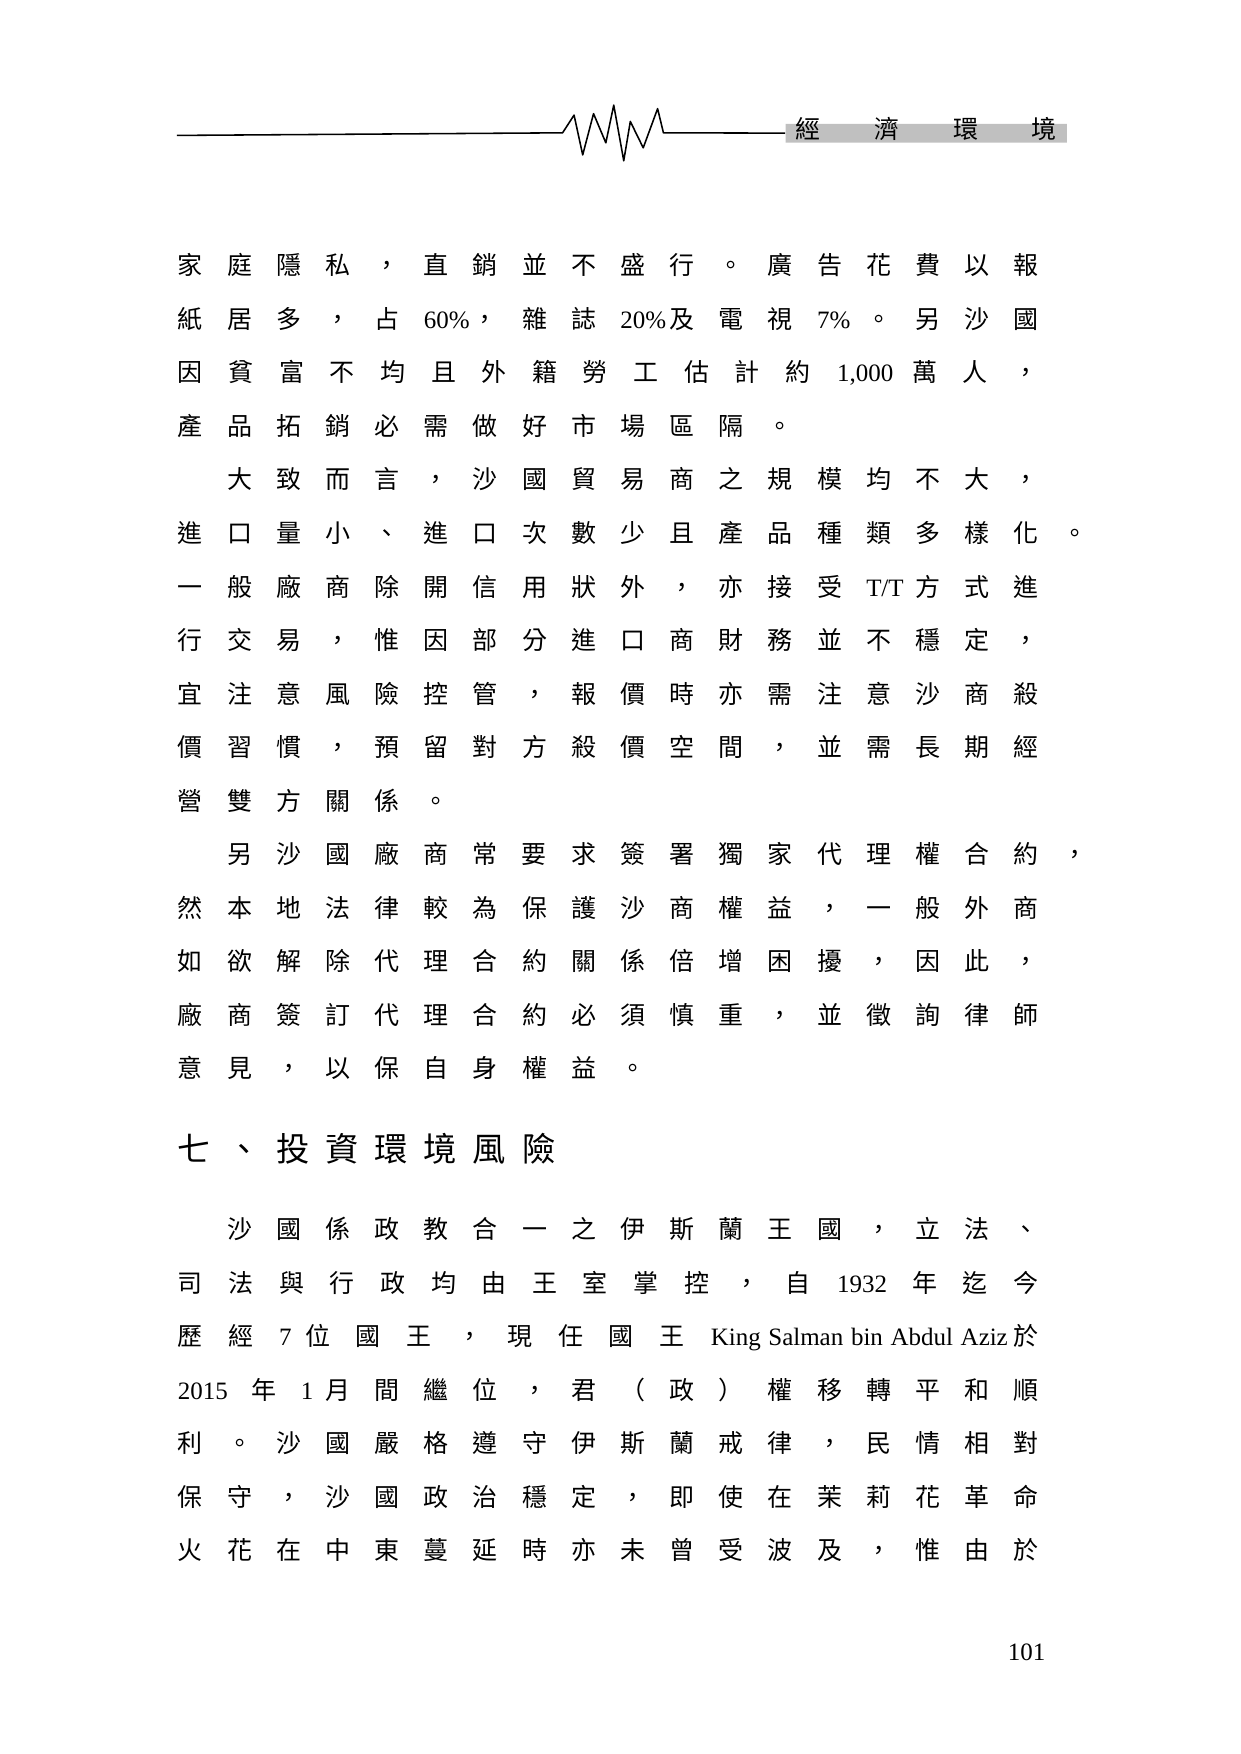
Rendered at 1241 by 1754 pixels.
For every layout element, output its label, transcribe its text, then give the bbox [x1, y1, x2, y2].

text 大致而言，沙國貿易商之規模均不大，進口量小、進口次數少且產品種類多樣化。一般廠商除開信用狀外，亦接受T/T方式進行交易，惟因部分進口商財務並不穩定，宜注意風險控管，報價時亦需注意沙商殺價習慣，預留對方殺價空間，並需長期經營雙方關係。 [178, 451, 1063, 826]
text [178, 237, 1063, 451]
text 另沙國廠商常要求簽署獨家代理權合約，然本地法律較為保護沙商權益，一般外商如欲解除代理合約關係倍增困擾，因此，廠商簽訂代理合約必須慎重，並徵詢律師意見，以保自身權益。 [178, 826, 1063, 1094]
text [178, 1201, 1063, 1576]
text 七、投資環境風險 [178, 1121, 1063, 1174]
